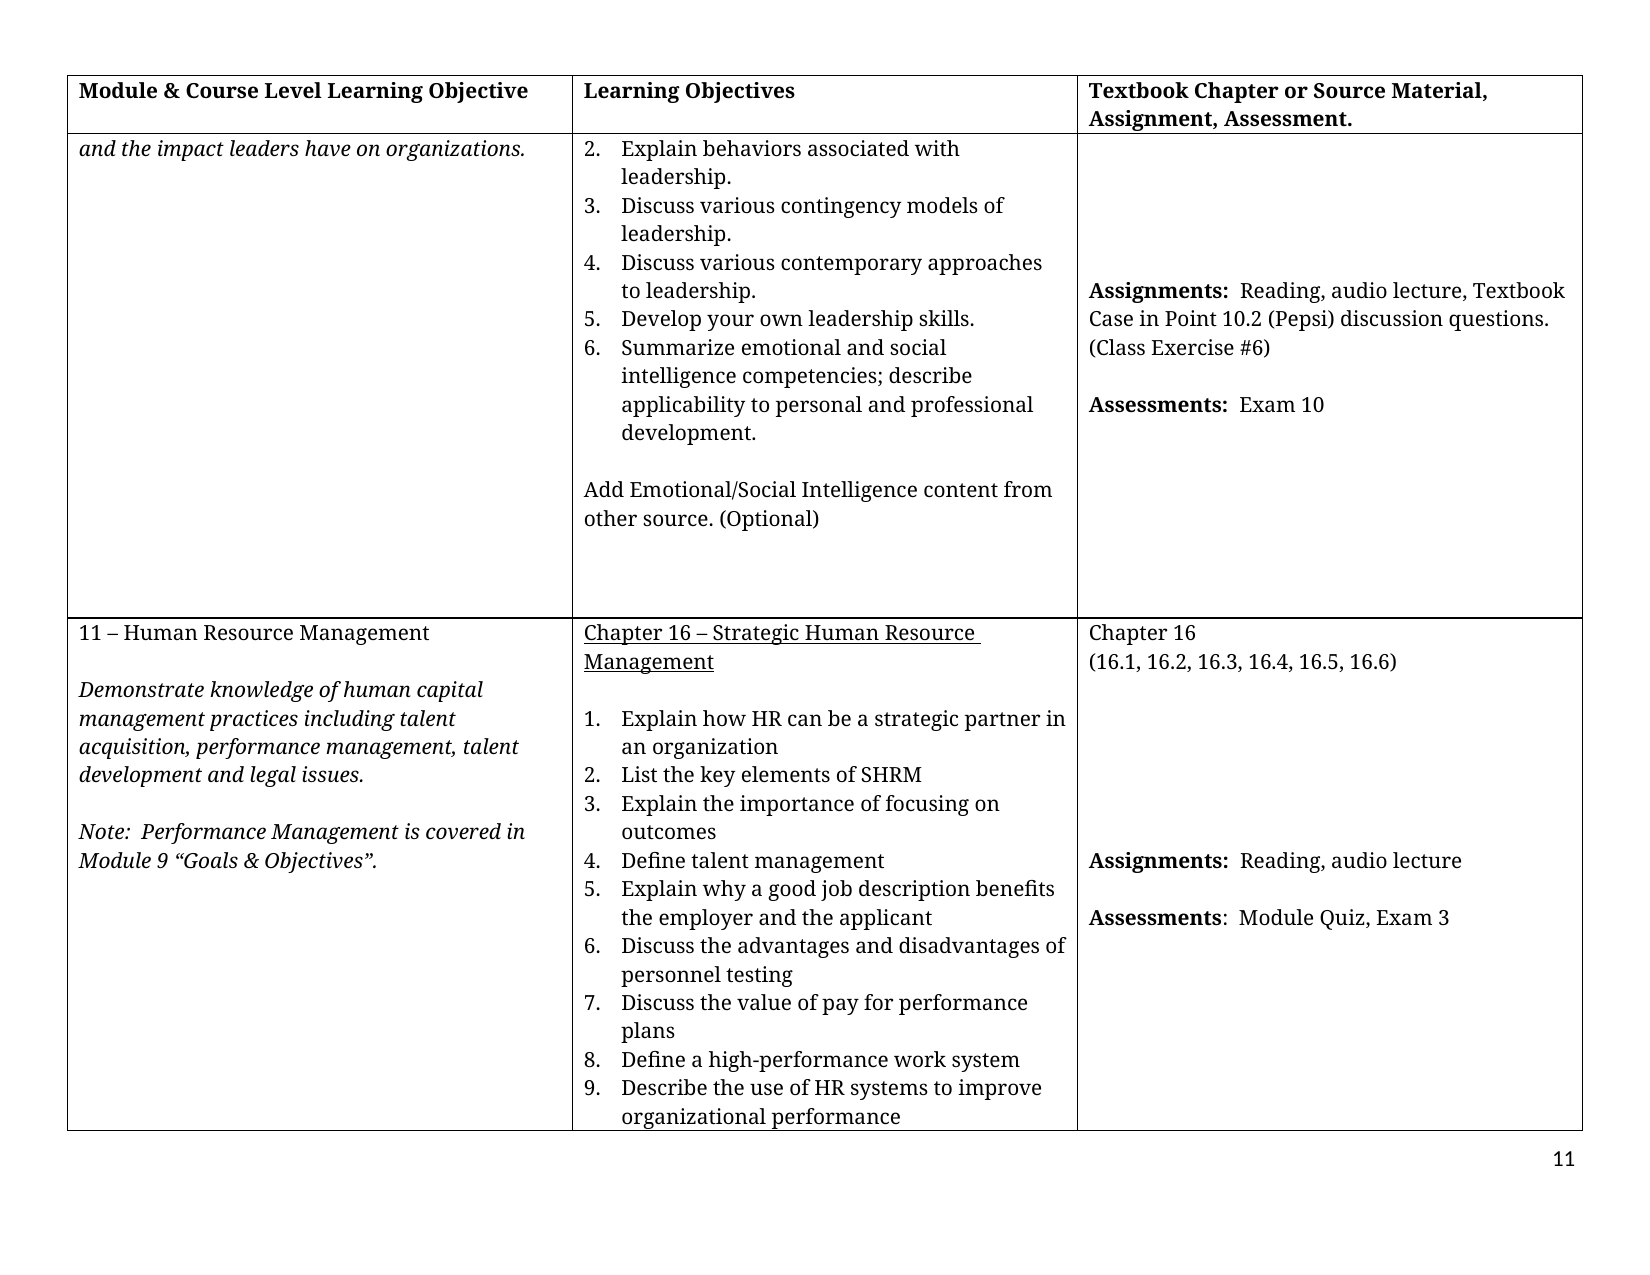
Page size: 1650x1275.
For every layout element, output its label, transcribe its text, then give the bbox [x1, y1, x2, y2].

table_header Module & Course Level Learning Objective [68, 76, 572, 133]
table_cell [1078, 619, 1582, 1130]
table_header Textbook Chapter or Source Material, Assignment, Assessment. [1078, 76, 1582, 133]
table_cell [573, 134, 1077, 617]
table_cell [573, 619, 1077, 1130]
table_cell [1078, 134, 1582, 617]
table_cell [68, 134, 572, 617]
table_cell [68, 619, 572, 1130]
table_header Learning Objectives [573, 76, 1077, 133]
